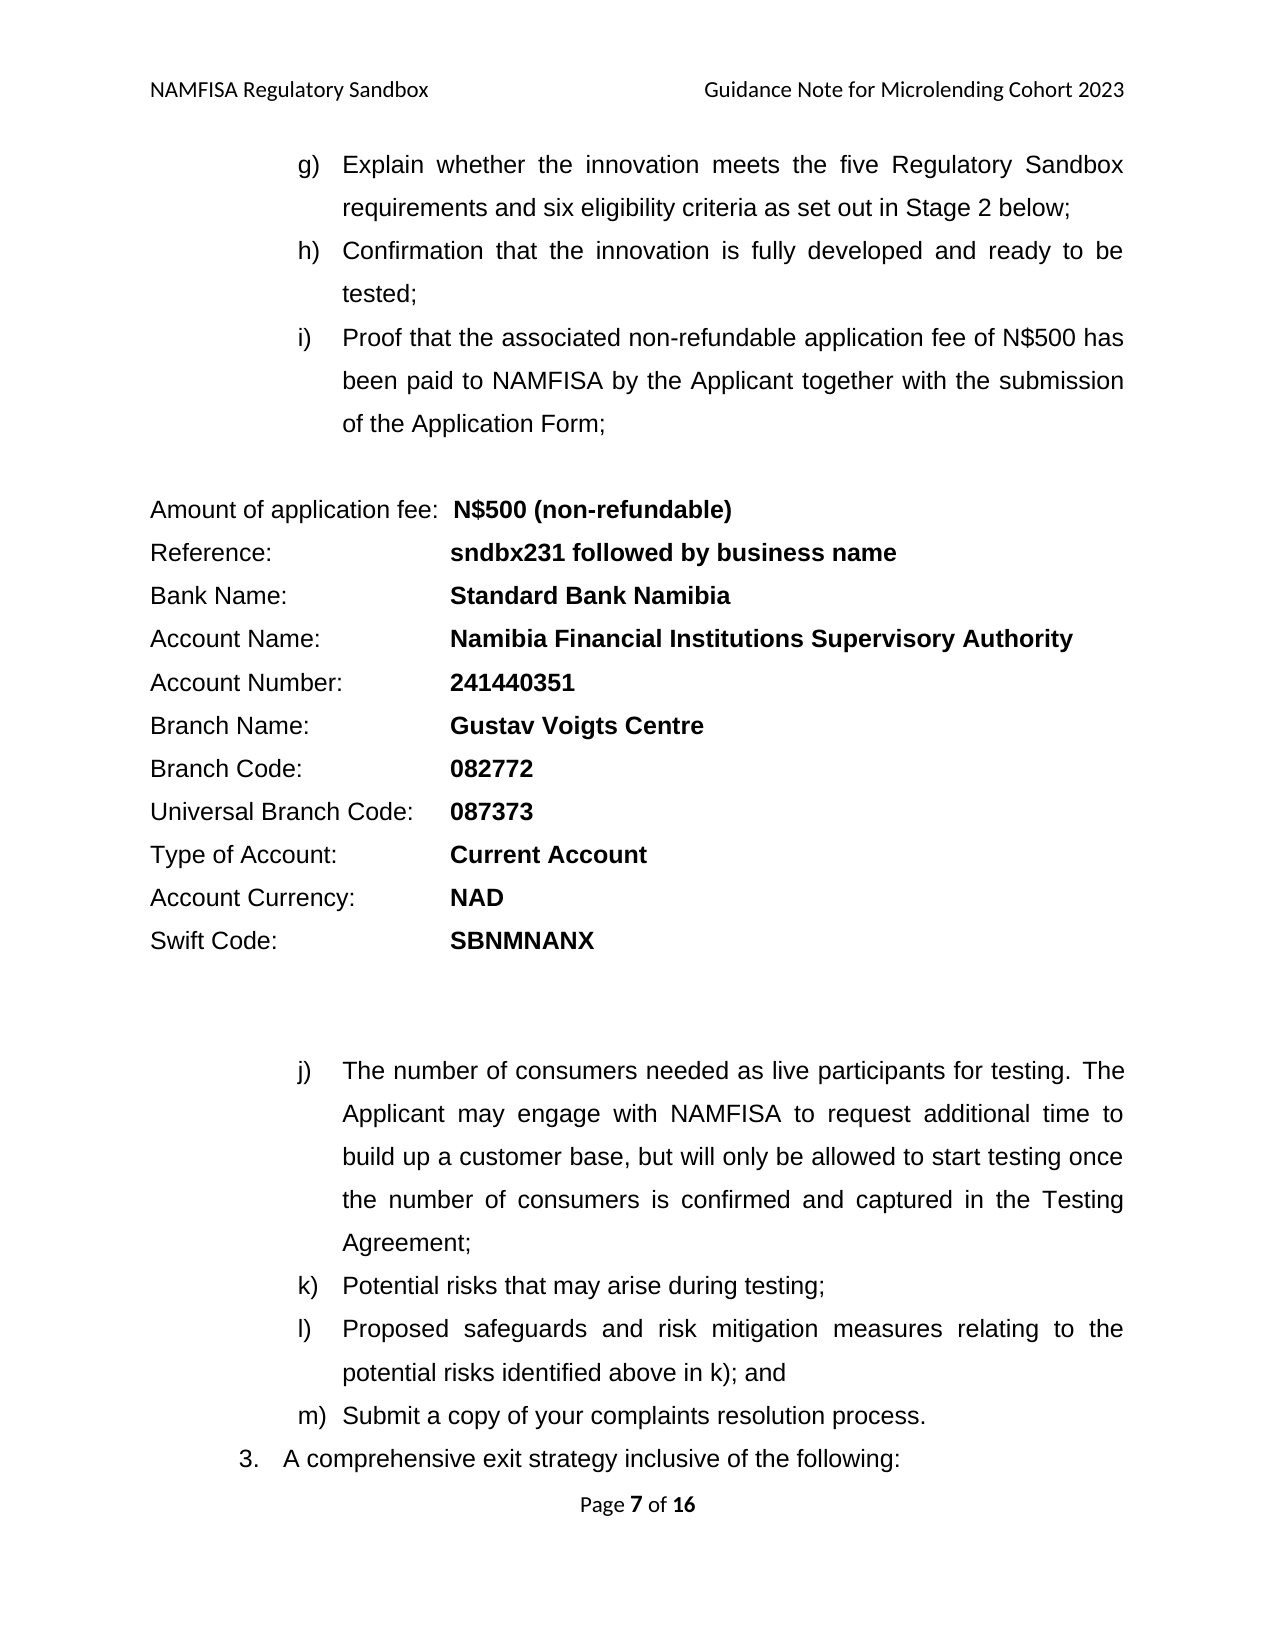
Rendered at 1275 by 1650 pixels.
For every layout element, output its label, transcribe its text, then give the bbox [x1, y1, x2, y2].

text Account Number: 241440351 [150, 667, 1125, 696]
list The number of consumers needed as live participants for testing. The Applicant may engage with NAMFISA to request additional time to build up a customer base, but will only be allowed to start testing once the number of consumers is confirmed and captured in the Testing Agreement; [298, 1056, 1125, 1257]
text Branch Code: 082772 [150, 754, 1125, 782]
list A comprehensive exit strategy inclusive of the following: [239, 1444, 1125, 1472]
text Type of Account: Current Account [150, 840, 1125, 869]
text Amount of application fee: N$500 (non-refundable) [150, 495, 1125, 524]
text Account Name: Namibia Financial Institutions Supervisory Authority [150, 624, 1125, 653]
text Bank Name: Standard Bank Namibia [150, 581, 1125, 610]
list Potential risks that may arise during testing; [298, 1271, 1125, 1300]
text Swift Code: SBNMNANX [150, 926, 1125, 955]
list Submit a copy of your complaints resolution process. [298, 1401, 1125, 1429]
text Reference: sndbx231 followed by business name [150, 538, 1125, 567]
list Explain whether the innovation meets the five Regulatory Sandbox requirements and six eligibility criteria as set out in Stage 2 below; [298, 150, 1125, 222]
list Proof that the associated non-refundable application fee of N$500 has been paid to NAMFISA by the Applicant together with the submission of the Application Form; [298, 322, 1125, 437]
list Confirmation that the innovation is fully developed and ready to be tested; [298, 236, 1125, 308]
text Account Currency: NAD [150, 883, 1125, 912]
text Universal Branch Code: 087373 [150, 797, 1125, 826]
text Branch Name: Gustav Voigts Centre [150, 711, 1125, 739]
list Proposed safeguards and risk mitigation measures relating to the potential risks identified above in k); and [298, 1314, 1125, 1386]
